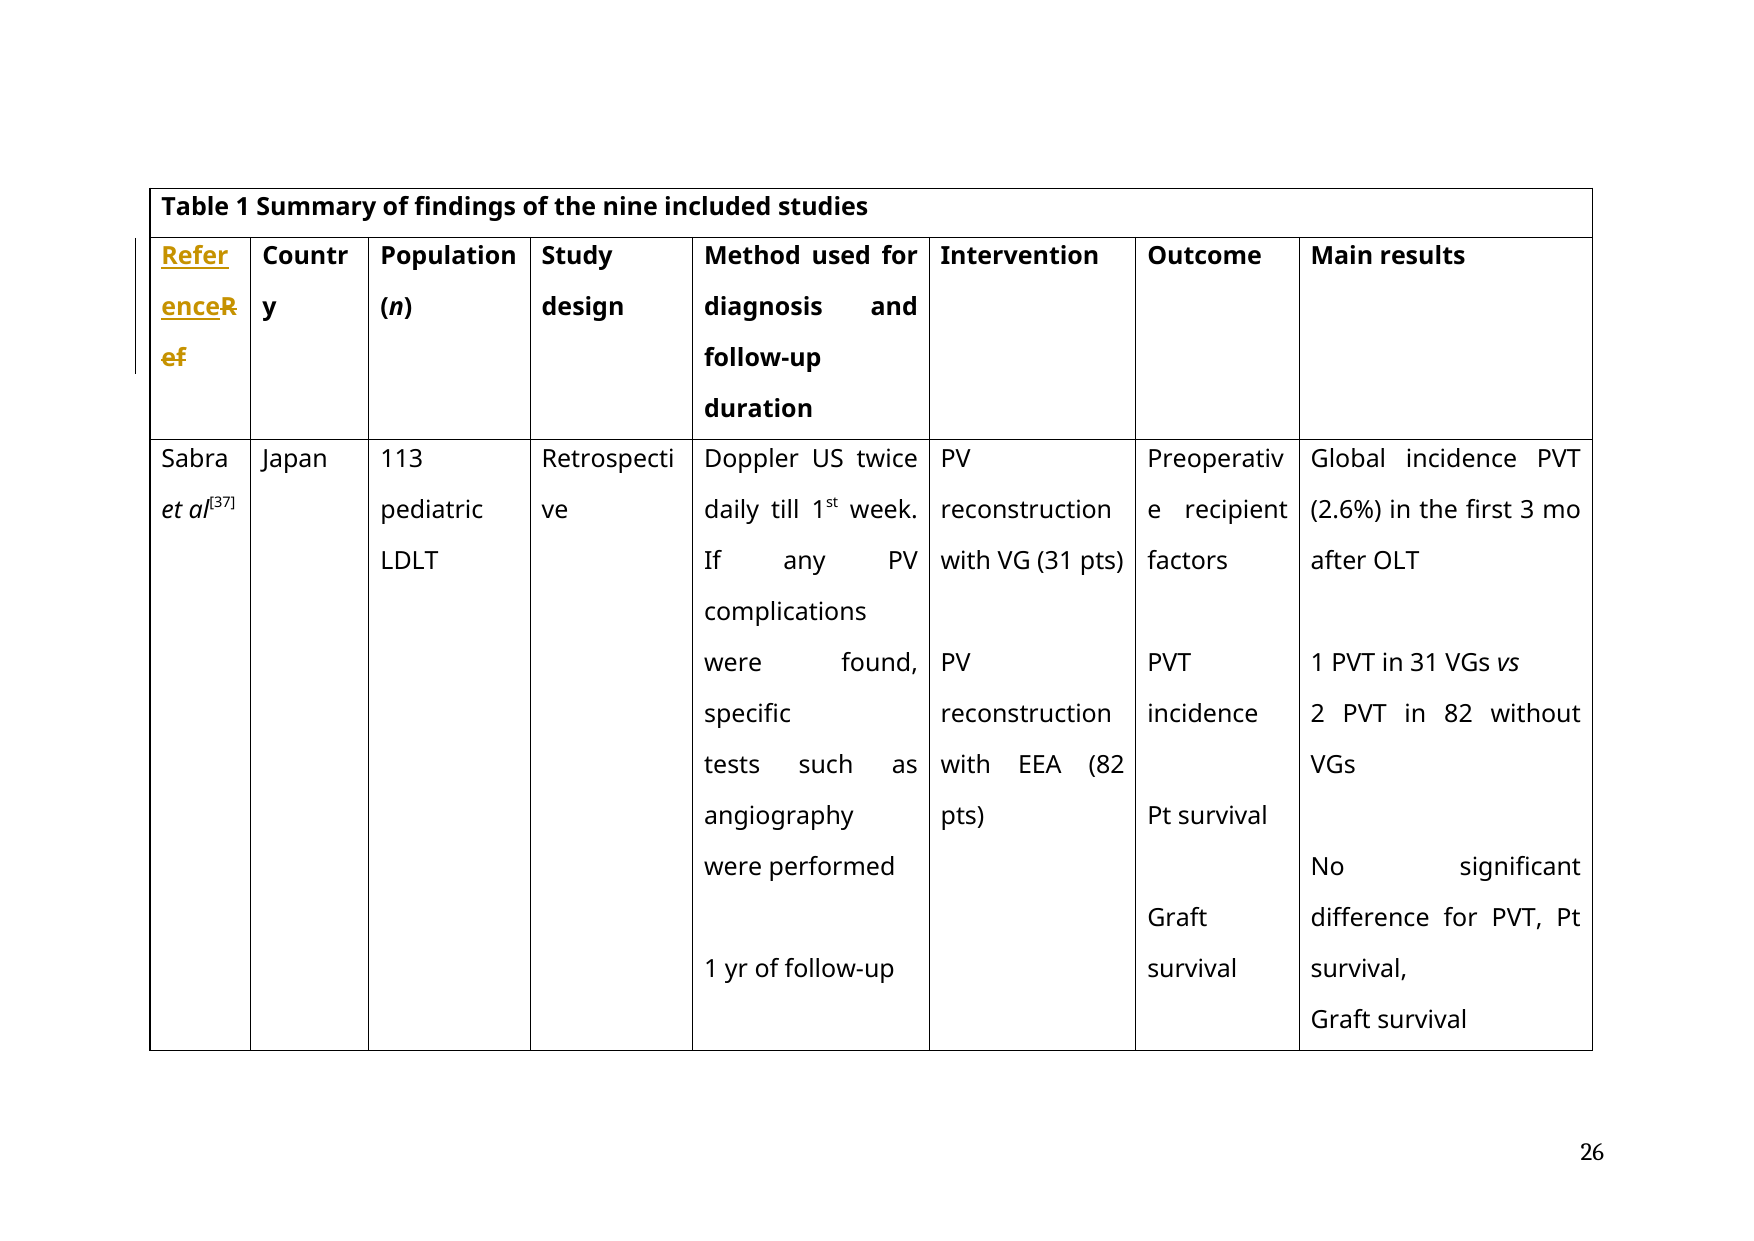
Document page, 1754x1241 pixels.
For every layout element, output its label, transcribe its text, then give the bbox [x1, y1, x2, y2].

table_cell Sabra et al[37] [151, 440, 250, 1050]
table_cell Method used for diagnosis and follow-up duration [693, 238, 929, 439]
table_cell Outcome [1136, 238, 1299, 439]
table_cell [693, 440, 929, 1050]
table_cell Study design [531, 238, 692, 439]
table_cell Retrospective [531, 440, 692, 1050]
table_cell Main results [1300, 238, 1592, 439]
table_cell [930, 440, 1135, 1050]
table_cell Intervention [930, 238, 1135, 439]
table_header Table 1 Summary of findings of the nine included studies [151, 189, 1592, 237]
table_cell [1136, 440, 1299, 1050]
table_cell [1300, 440, 1592, 1050]
table_cell [151, 238, 250, 439]
table_cell 113 pediatric LDLT [369, 440, 530, 1050]
table_cell Country [251, 238, 368, 439]
table_cell Population (n) [369, 238, 530, 439]
table_cell Japan [251, 440, 368, 1050]
